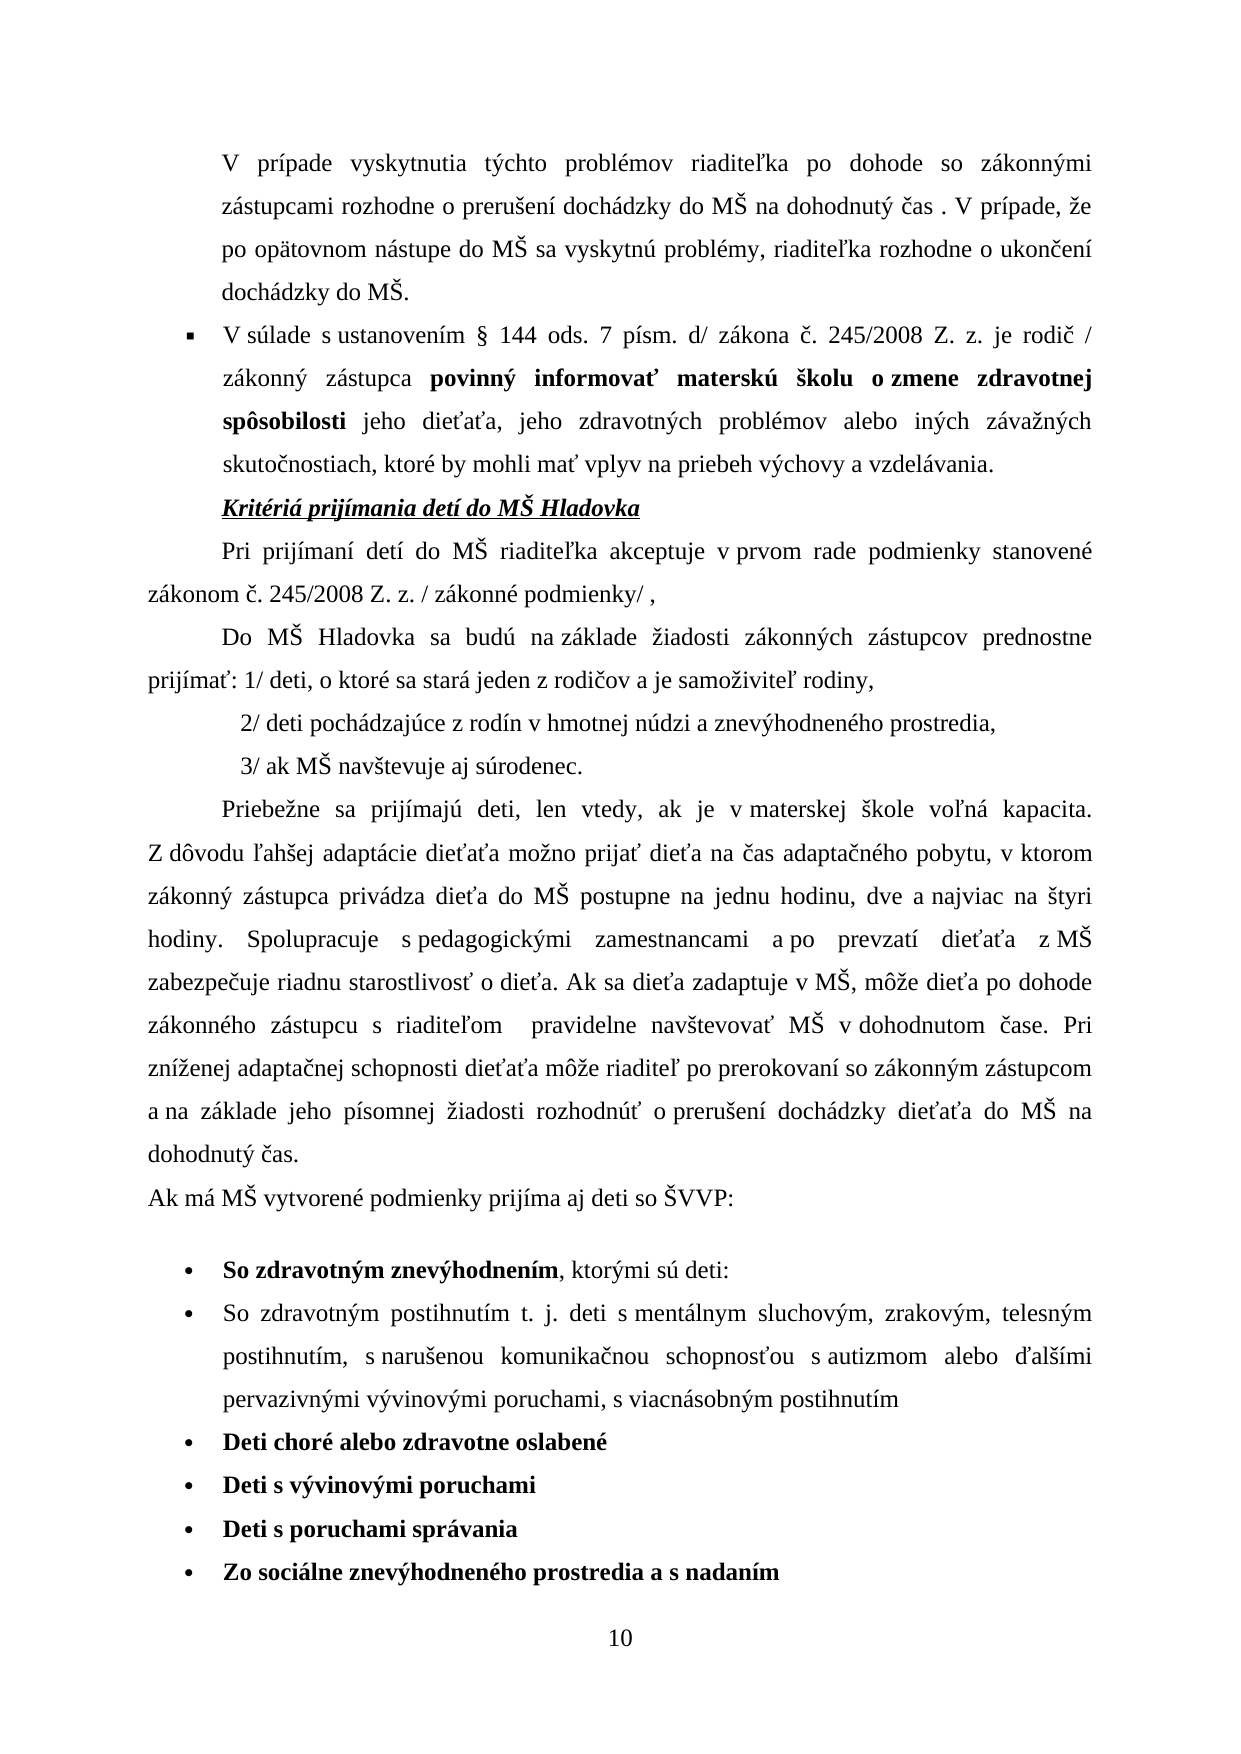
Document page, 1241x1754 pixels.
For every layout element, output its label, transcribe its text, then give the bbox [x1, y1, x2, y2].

text Kritériá prijímania detí do MŠ Hladovka [148, 751, 1093, 780]
list Ak je voľná kapacita , môžu byť do MŠ prijaté aj mladšie deti ako 3 roky. Musia mať osvojené základné hygienické návyky - samostatne používajú toaletu, sú bez plienky, vydržia bez pomočenia aj počas odpoludňajšieho spánku, bez príznakov enkoprézy. [185, 277, 1093, 392]
list V súlade s ustanovením § 144 ods. 7 písm. d/ zákona č. 245/2008 Z. z. je rodič / zákonný zástupca povinný informovať materskú školu o zmene zdravotnej spôsobilosti jeho dieťaťa, jeho zdravotných problémov alebo iných závažných skutočnostiach, ktoré by mohli mať vplyv na priebeh výchovy a vzdelávania. [185, 579, 1093, 737]
text Pri prijímaní detí do MŠ riaditeľka akceptuje v prvom rade podmienky stanovené zákonom č. 245/2008 Z. z. / zákonné podmienky/ , [148, 794, 1093, 866]
text 3/ ak MŠ navštevuje aj súrodenec. [148, 1010, 1093, 1039]
text Do MŠ Hladovka sa budú na základe žiadosti zákonných zástupcov prednostne prijímať: 1/ deti, o ktoré sa stará jeden z rodičov a je samoživiteľ rodiny, [148, 881, 1093, 953]
text Ak má MŠ vytvorené podmienky prijíma aj deti so ŠVVP: [148, 1441, 1093, 1470]
text Priebežne sa prijímajú deti, len vtedy, ak je v materskej škole voľná kapacita. Z dôvodu ľahšej adaptácie dieťaťa možno prijať dieťa na čas adaptačného pobytu, v ktorom zákonný zástupca privádza dieťa do MŠ postupne na jednu hodinu, dve a najviac na štyri hodiny. Spolupracuje s pedagogickými zamestnancami a po prevzatí dieťaťa z MŠ zabezpečuje riadnu starostlivosť o dieťa. Ak sa dieťa zadaptuje v MŠ, môže dieťa po dohode zákonného zástupcu s riaditeľom pravidelne navštevovať MŠ v dohodnutom čase. Pri zníženej adaptačnej schopnosti dieťaťa môže riaditeľ po prerokovaní so zákonným zástupcom a na základe jeho písomnej žiadosti rozhodnúť o prerušení dochádzky dieťaťa do MŠ na dohodnutý čas. [148, 1053, 1093, 1427]
text 2/ deti pochádzajúce z rodín v hmotnej núdzi a znevýhodneného prostredia, [148, 967, 1093, 996]
text V prípade vyskytnutia týchto problémov riaditeľka po dohode so zákonnými zástupcami rozhodne o prerušení dochádzky do MŠ na dohodnutý čas . V prípade, že po opätovnom nástupe do MŠ sa vyskytnú problémy, riaditeľka rozhodne o ukončení dochádzky do MŠ. [221, 406, 1093, 564]
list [185, 148, 1093, 263]
list So zdravotným znevýhodnením, ktorými sú deti: [185, 1514, 1093, 1542]
